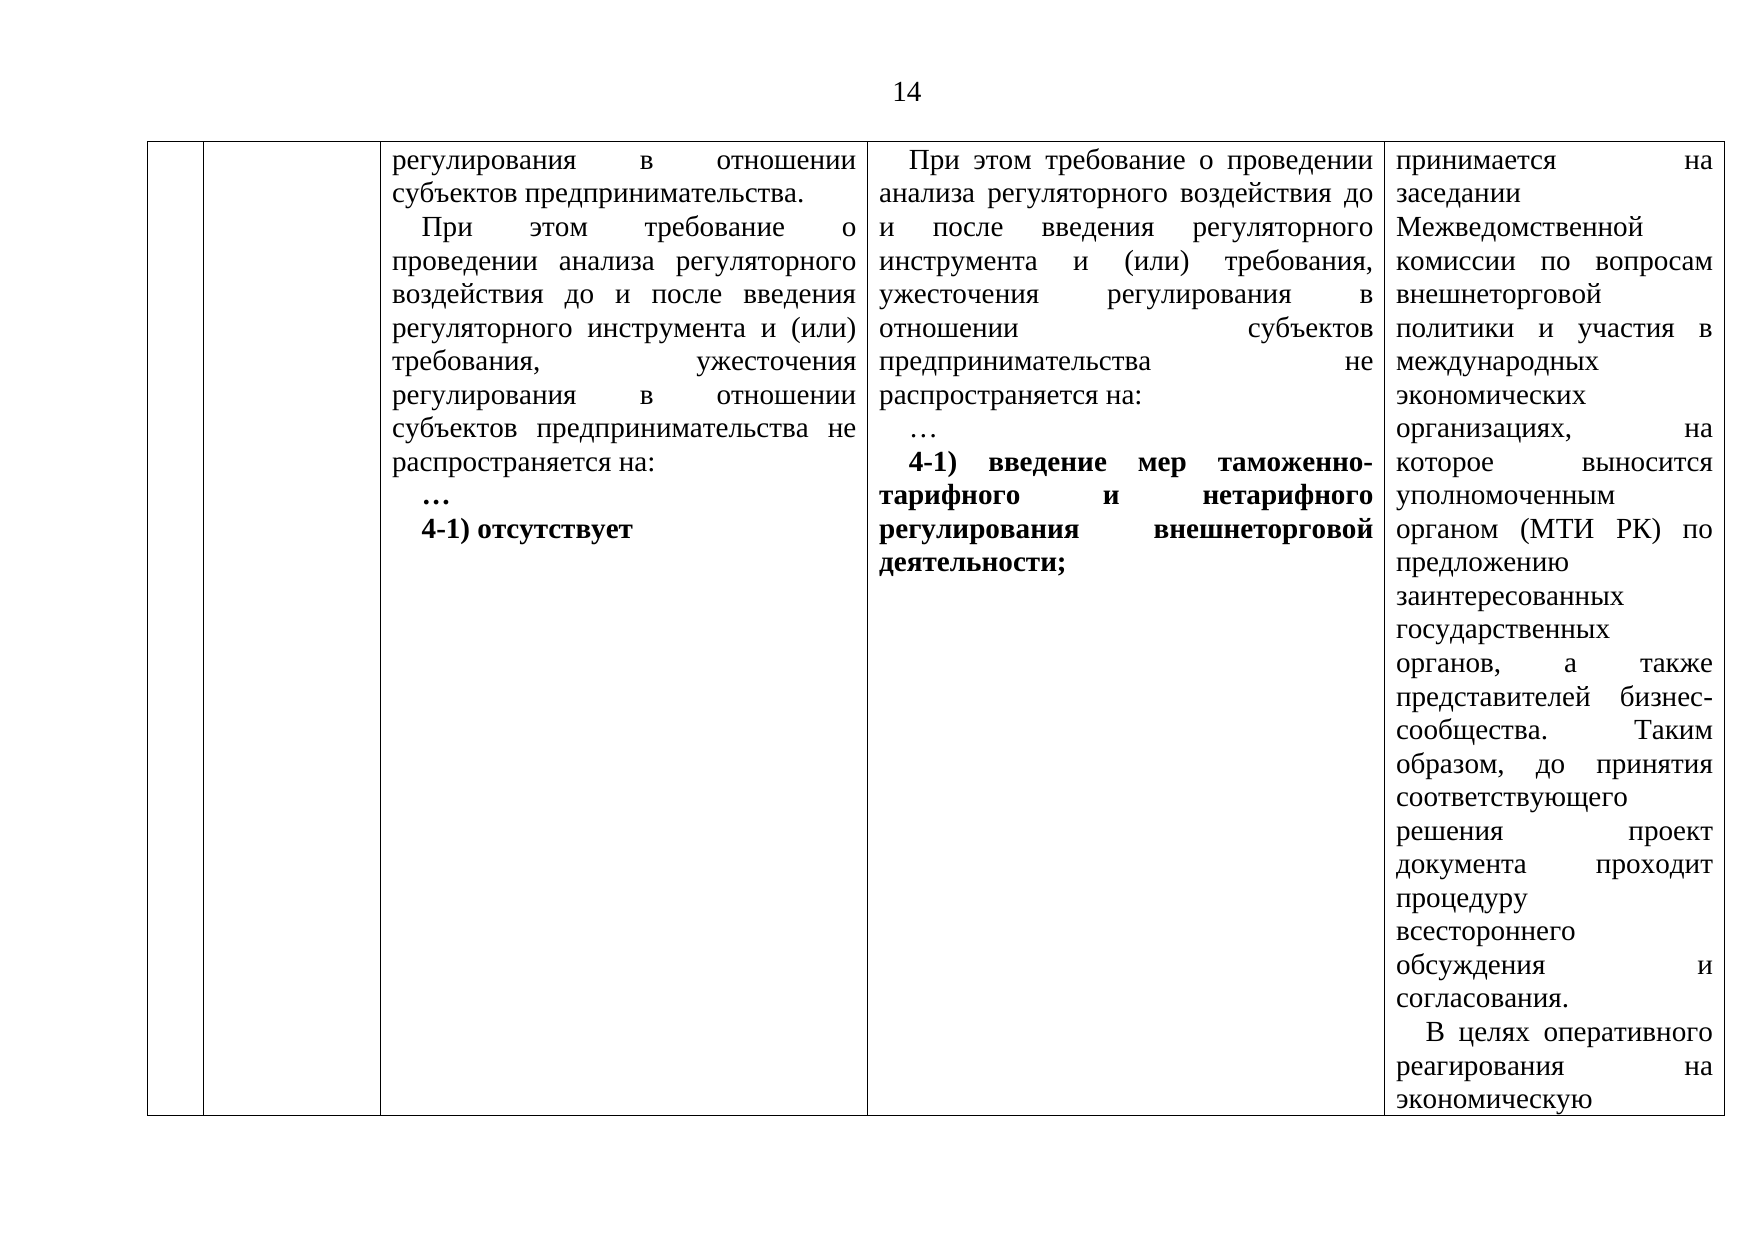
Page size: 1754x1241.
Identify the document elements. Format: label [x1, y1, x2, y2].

table_cell [1385, 142, 1724, 1115]
table_cell [381, 142, 867, 1115]
table_cell [148, 142, 203, 1115]
table_cell [204, 142, 380, 1115]
table_cell [868, 142, 1384, 1115]
